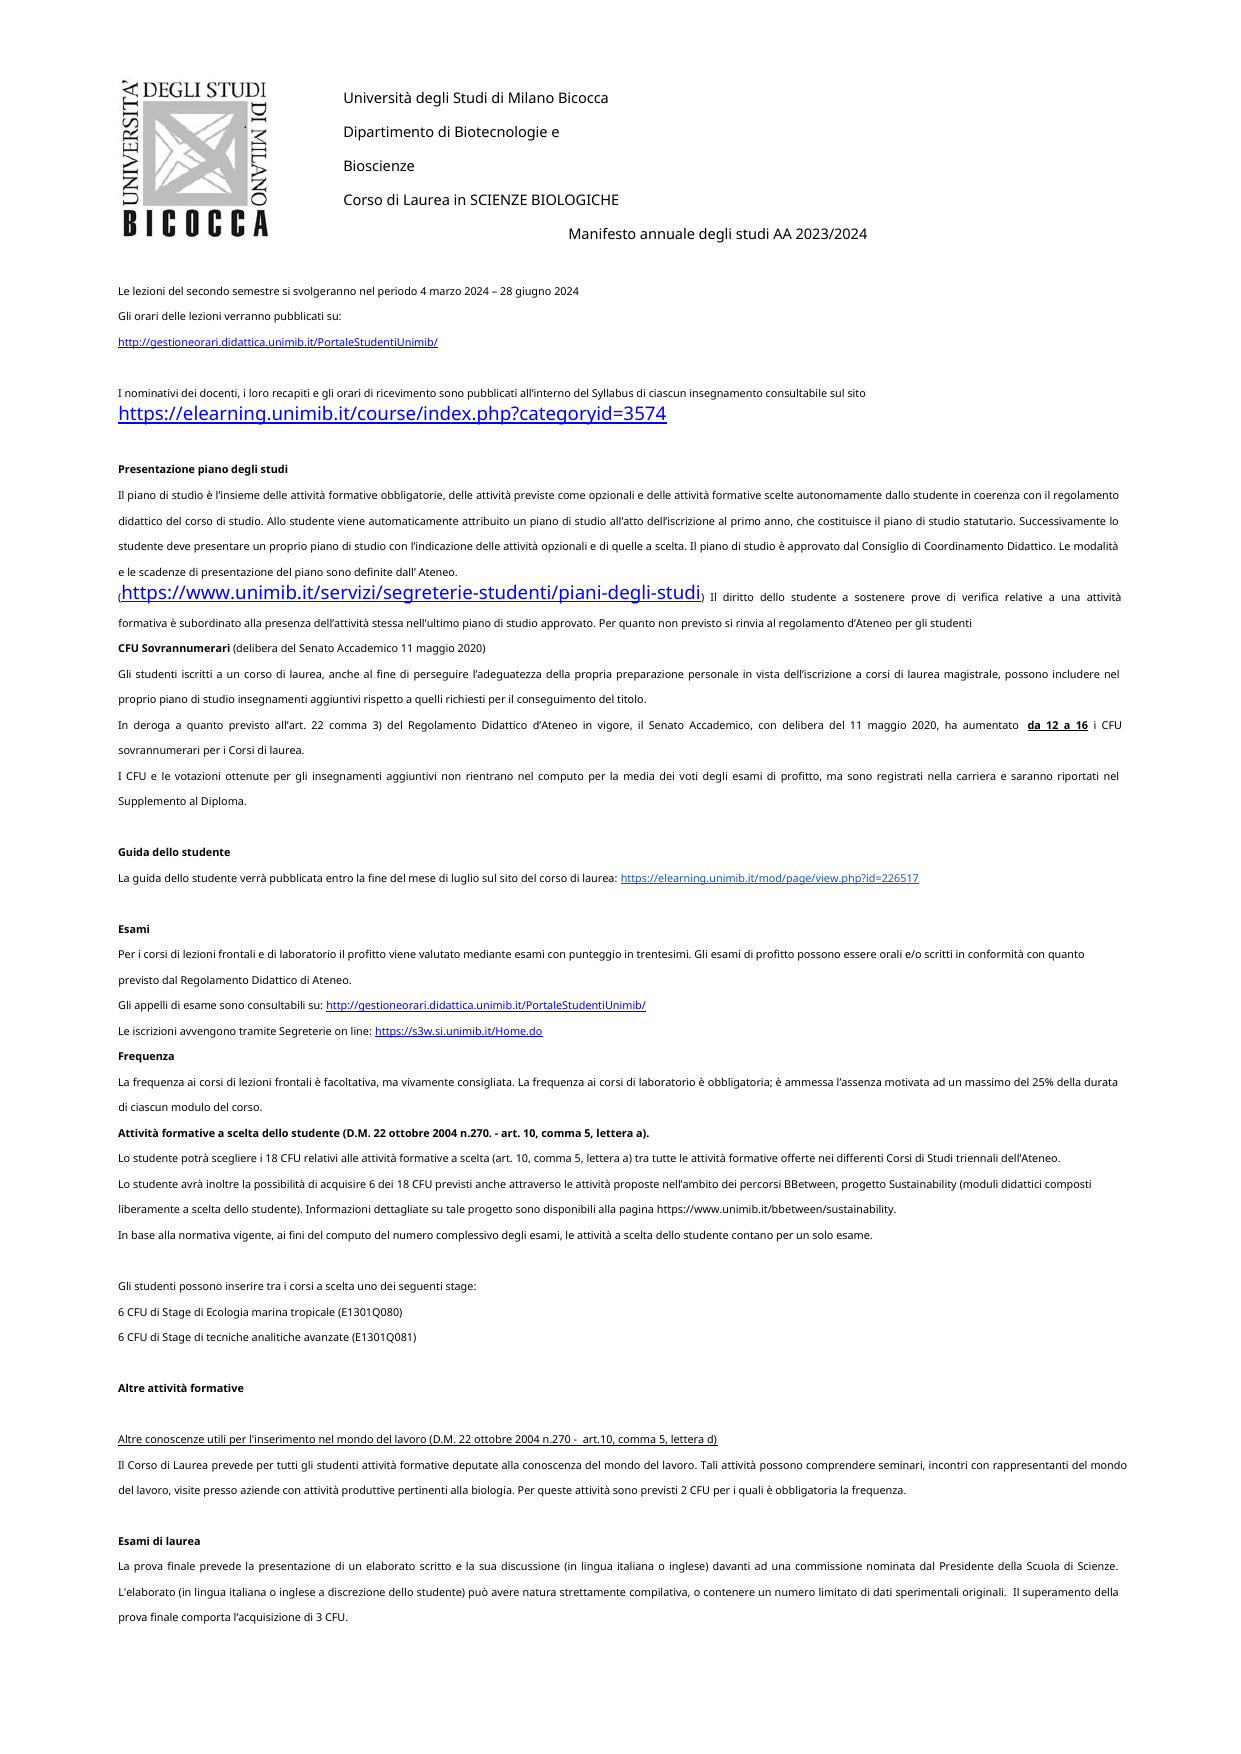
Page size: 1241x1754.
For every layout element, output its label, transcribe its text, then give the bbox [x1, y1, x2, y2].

text La frequenza ai corsi di lezioni frontali è facoltativa, ma vivamente consigliata. La frequenza ai corsi di laboratorio è obbligatoria; è ammessa l’assenza motivata ad un massimo del 25% della durata di ciascun modulo del corso. [118, 1064, 1122, 1115]
text Gli appelli di esame sono consultabili su: http://gestioneorari.didattica.unimib.it/PortaleStudentiUnimib/ [118, 987, 1122, 1013]
text Guida dello studente [118, 834, 1122, 860]
text Le iscrizioni avvengono tramite Segreterie on line: https://s3w.si.unimib.it/Home.do [118, 1013, 1122, 1038]
text Per i corsi di lezioni frontali e di laboratorio il profitto viene valutato mediante esami con punteggio in trentesimi. Gli esami di profitto possono essere orali e/o scritti in conformità con quanto previsto dal Regolamento Didattico di Ateneo. [118, 936, 1122, 987]
text Lo studente potrà scegliere i 18 CFU relativi alle attività formative a scelta (art. 10, comma 5, lettera a) tra tutte le attività formative offerte nei differenti Corsi di Studi triennali dell’Ateneo. [118, 1141, 1122, 1166]
text In base alla normativa vigente, ai fini del computo del numero complessivo degli esami, le attività a scelta dello studente contano per un solo esame. [118, 1217, 1122, 1243]
text Il Corso di Laurea prevede per tutti gli studenti attività formative deputate alla conoscenza del mondo del lavoro. Tali attività possono comprendere seminari, incontri con rappresentanti del mondo del lavoro, visite presso aziende con attività produttive pertinenti alla biologia. Per queste attività sono previsti 2 CFU per i quali è obbligatoria la frequenza. [118, 1447, 1131, 1498]
picture [118, 76, 270, 241]
text La guida dello studente verrà pubblicata entro la fine del mese di luglio sul sito del corso di laurea: https://elearning.unimib.it/mod/page/view.php?id=226517 [118, 860, 1122, 885]
text Presentazione piano degli studi [118, 451, 1122, 477]
text In deroga a quanto previsto all’art. 22 comma 3) del Regolamento Didattico d’Ateneo in vigore, il Senato Accademico, con delibera del 11 maggio 2020, ha aumentato da 12 a 16 i CFU sovrannumerari per i Corsi di laurea. [118, 707, 1122, 758]
text (https://www.unimib.it/servizi/segreterie-studenti/piani-degli-studi) Il diritto dello studente a sostenere prove di verifica relative a una attività formativa è subordinato alla presenza dell’attività stessa nell’ultimo piano di studio approvato. Per quanto non previsto si rinvia al regolamento d’Ateneo per gli studenti [118, 579, 1122, 630]
text 6 CFU di Stage di Ecologia marina tropicale (E1301Q080) [118, 1294, 1122, 1319]
text Il piano di studio è l’insieme delle attività formative obbligatorie, delle attività previste come opzionali e delle attività formative scelte autonomamente dallo studente in coerenza con il regolamento didattico del corso di studio. Allo studente viene automaticamente attribuito un piano di studio all’atto dell’iscrizione al primo anno, che costituisce il piano di studio statutario. Successivamente lo studente deve presentare un proprio piano di studio con l’indicazione delle attività opzionali e di quelle a scelta. Il piano di studio è approvato dal Consiglio di Coordinamento Didattico. Le modalità e le scadenze di presentazione del piano sono definite dall’ Ateneo. [118, 477, 1122, 579]
text Esami [118, 911, 1122, 936]
text Altre conoscenze utili per l'inserimento nel mondo del lavoro (D.M. 22 ottobre 2004 n.270 - art.10, comma 5, lettera d) [118, 1421, 1122, 1447]
text Le lezioni del secondo semestre si svolgeranno nel periodo 4 marzo 2024 – 28 giugno 2024 [118, 273, 1122, 298]
text CFU Sovrannumerari (delibera del Senato Accademico 11 maggio 2020) [118, 630, 1122, 656]
text 6 CFU di Stage di tecniche analitiche avanzate (E1301Q081) [118, 1319, 1122, 1345]
text Altre attività formative [118, 1370, 1122, 1396]
text Gli studenti iscritti a un corso di laurea, anche al fine di perseguire l’adeguatezza della propria preparazione personale in vista dell’iscrizione a corsi di laurea magistrale, possono includere nel proprio piano di studio insegnamenti aggiuntivi rispetto a quelli richiesti per il conseguimento del titolo. [118, 656, 1122, 707]
text Lo studente avrà inoltre la possibilità di acquisire 6 dei 18 CFU previsti anche attraverso le attività proposte nell’ambito dei percorsi BBetween, progetto Sustainability (moduli didattici composti liberamente a scelta dello studente). Informazioni dettagliate su tale progetto sono disponibili alla pagina https://www.unimib.it/bbetween/sustainability. [118, 1166, 1122, 1217]
text http://gestioneorari.didattica.unimib.it/PortaleStudentiUnimib/ [118, 324, 1122, 349]
text Attività formative a scelta dello studente (D.M. 22 ottobre 2004 n.270. - art. 10, comma 5, lettera a). [118, 1115, 1122, 1141]
text I nominativi dei docenti, i loro recapiti e gli orari di ricevimento sono pubblicati all’interno del Syllabus di ciascun insegnamento consultabile sul sito https://elearning.unimib.it/course/index.php?categoryid=3574 [118, 375, 1122, 426]
text La prova finale prevede la presentazione di un elaborato scritto e la sua discussione (in lingua italiana o inglese) davanti ad una commissione nominata dal Presidente della Scuola di Scienze. L'elaborato (in lingua italiana o inglese a discrezione dello studente) può avere natura strettamente compilativa, o contenere un numero limitato di dati sperimentali originali. Il superamento della prova finale comporta l’acquisizione di 3 CFU. [118, 1548, 1122, 1625]
text Frequenza [118, 1038, 1122, 1064]
text Gli orari delle lezioni verranno pubblicati su: [118, 298, 1122, 324]
text I CFU e le votazioni ottenute per gli insegnamenti aggiuntivi non rientrano nel computo per la media dei voti degli esami di profitto, ma sono registrati nella carriera e saranno riportati nel Supplemento al Diploma. [118, 758, 1122, 809]
text Gli studenti possono inserire tra i corsi a scelta uno dei seguenti stage: [118, 1268, 1122, 1294]
text Esami di laurea [118, 1523, 1122, 1548]
